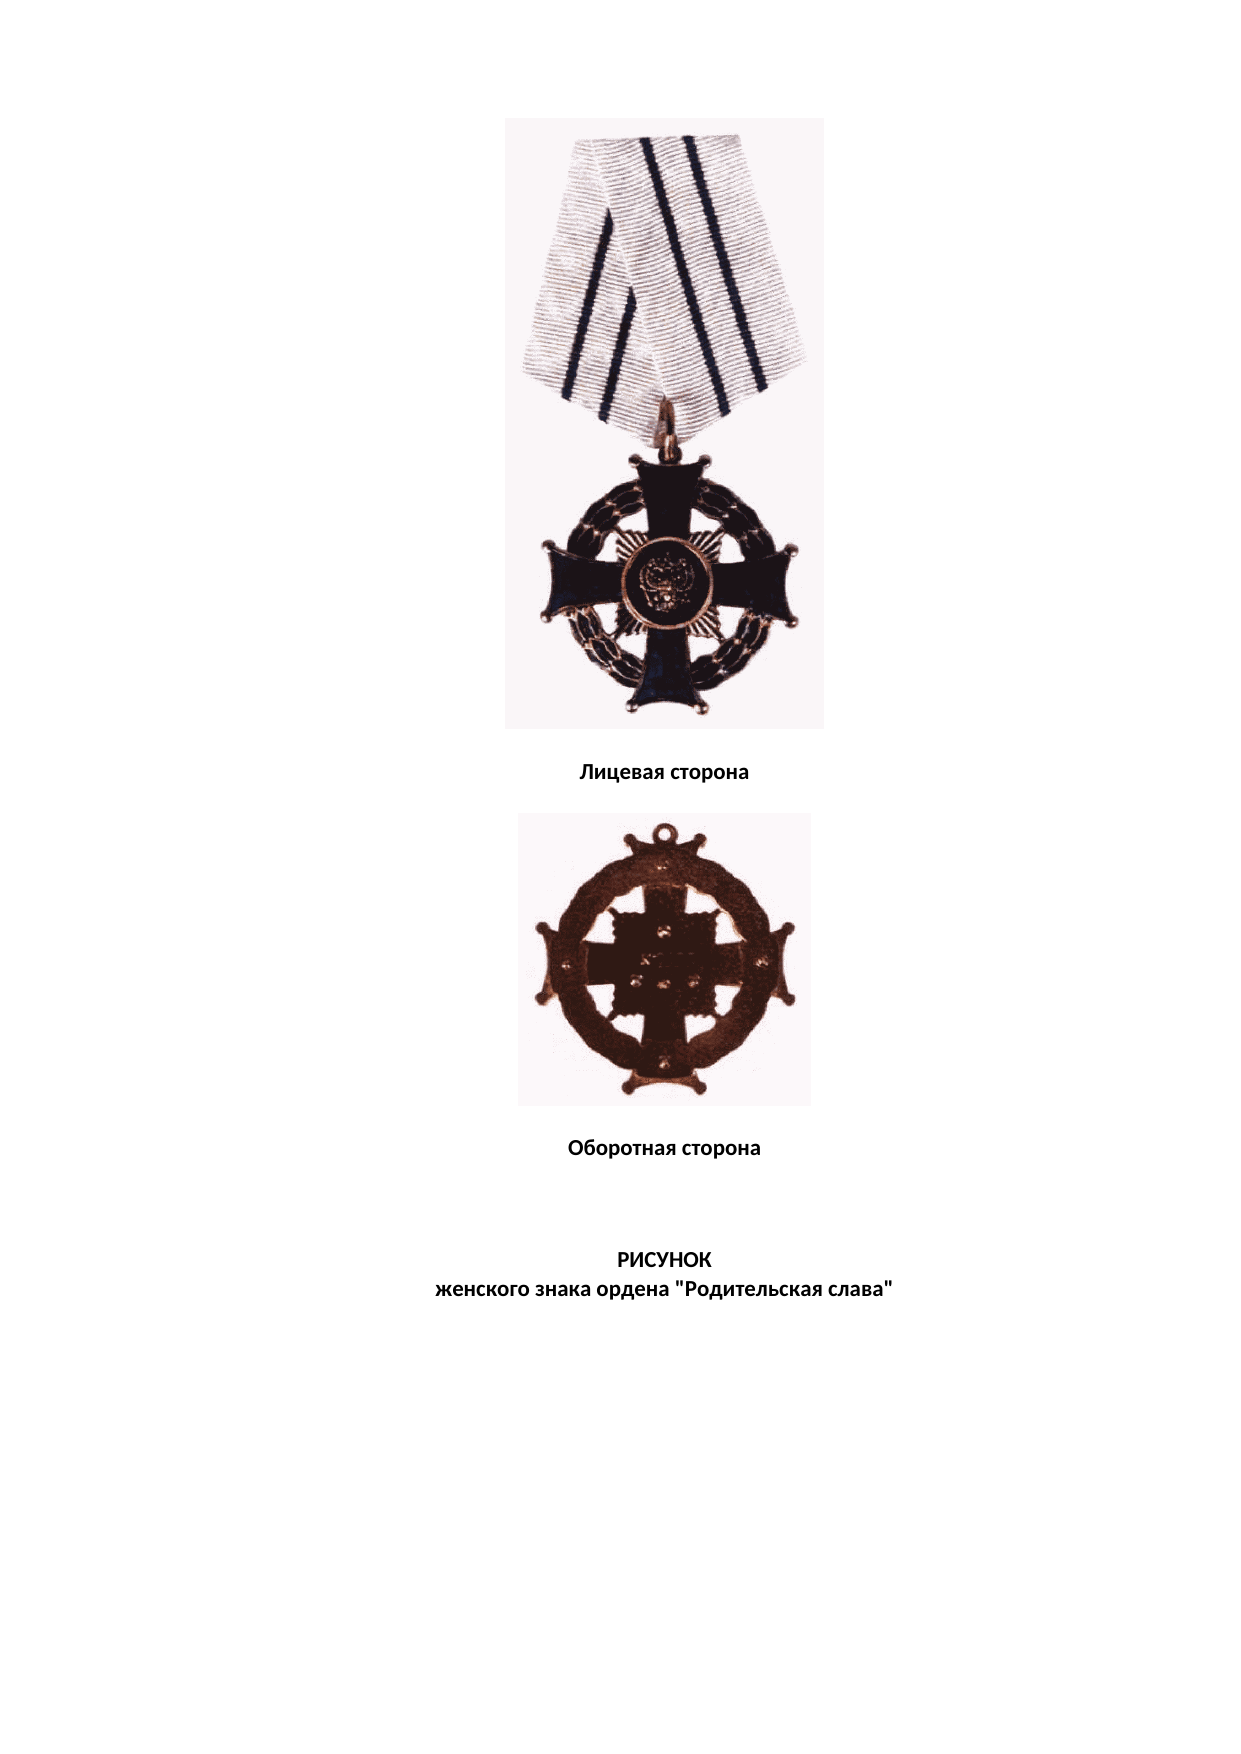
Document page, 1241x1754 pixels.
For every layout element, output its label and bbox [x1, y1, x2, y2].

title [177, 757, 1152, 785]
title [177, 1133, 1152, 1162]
picture [505, 118, 824, 729]
picture [518, 813, 811, 1106]
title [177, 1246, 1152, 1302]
